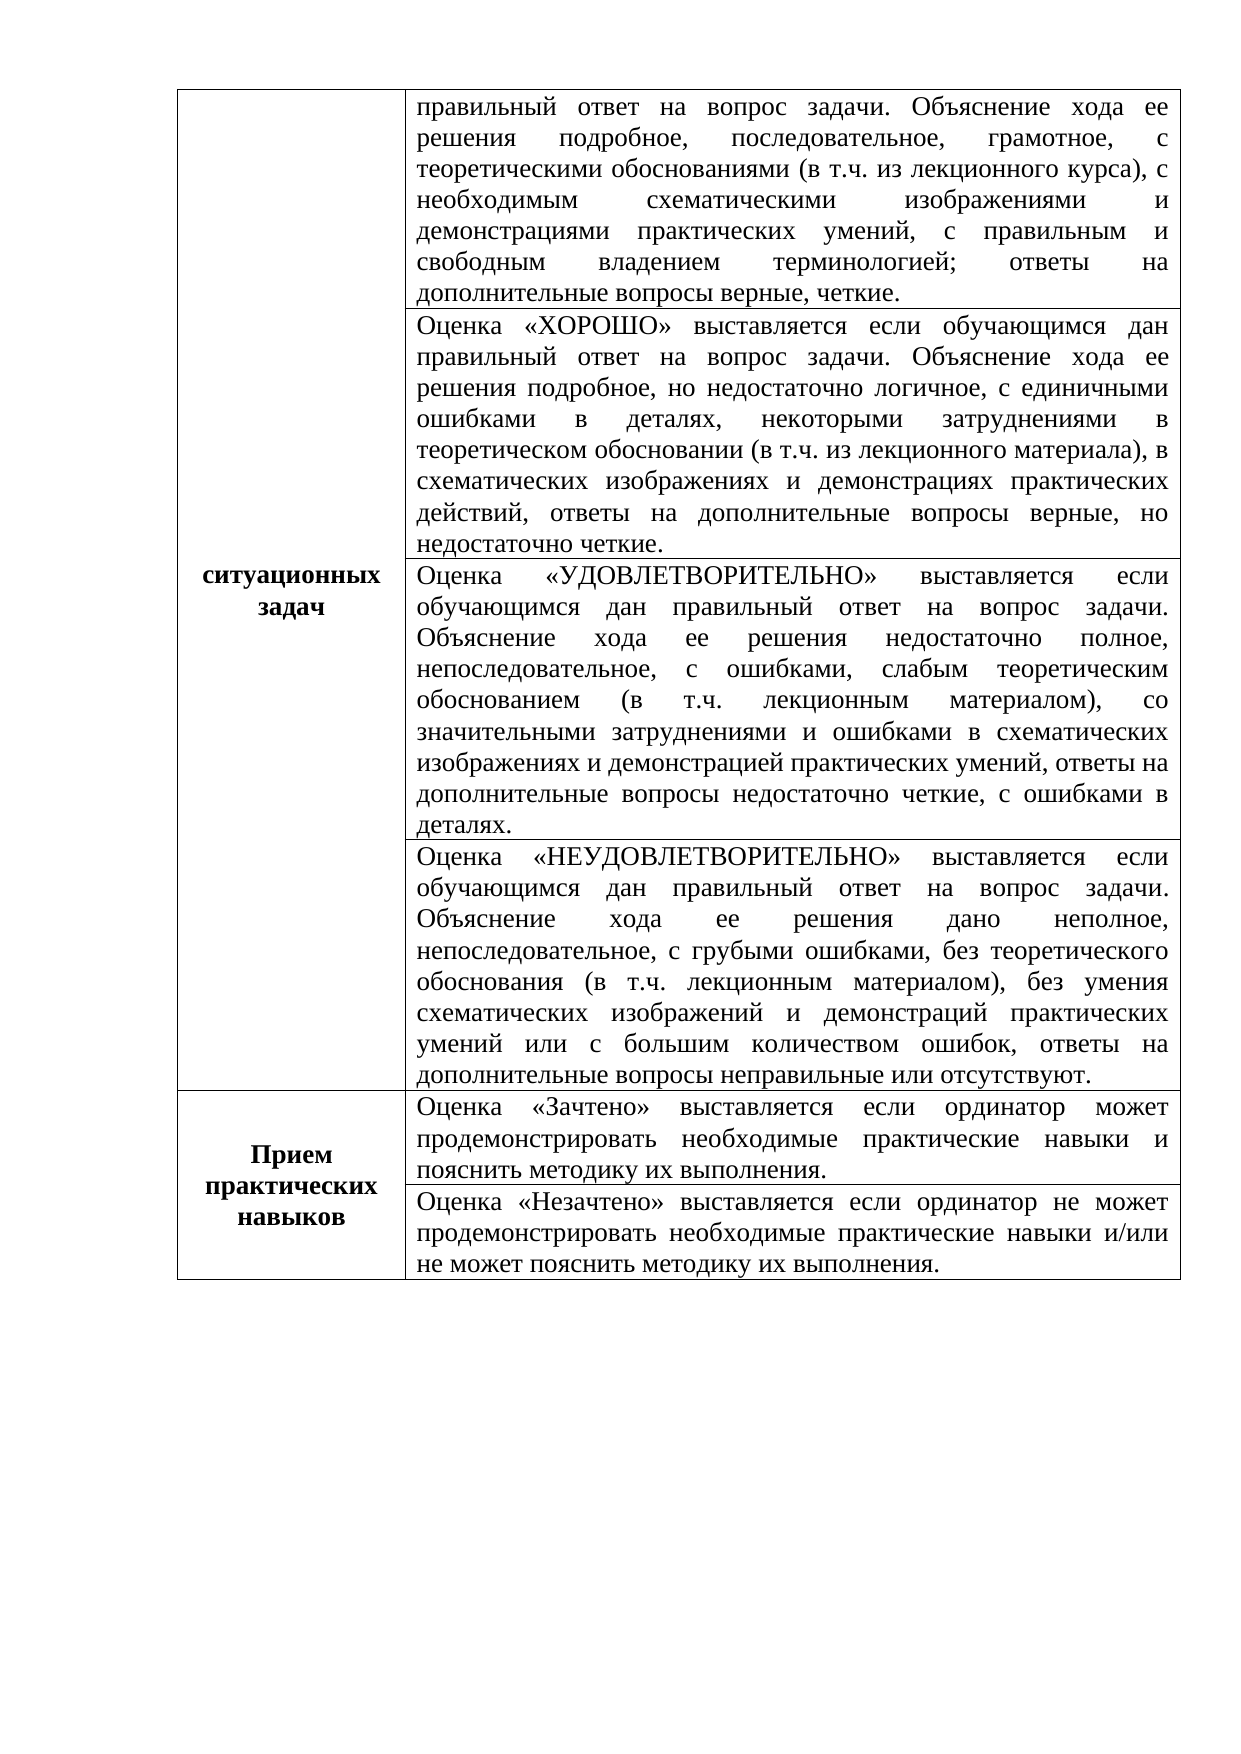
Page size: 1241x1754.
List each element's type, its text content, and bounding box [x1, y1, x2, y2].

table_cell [406, 90, 1180, 308]
table_cell Оценка «Незачтено» выставляется если ординатор не может продемонстрировать необходимые практические навыки и/или не может пояснить методику их выполнения. [406, 1185, 1180, 1278]
table_cell Оценка «УДОВЛЕТВОРИТЕЛЬНО» выставляется если обучающимся дан правильный ответ на вопрос задачи. Объяснение хода ее решения недостаточно полное, непоследовательное, с ошибками, слабым теоретическим обоснованием (в т.ч. лекционным материалом), со значительными затруднениями и ошибками в схематических изображениях и демонстрацией практических умений, ответы на дополнительные вопросы недостаточно четкие, с ошибками в деталях. [406, 559, 1180, 839]
table_cell Оценка «НЕУДОВЛЕТВОРИТЕЛЬНО» выставляется если обучающимся дан правильный ответ на вопрос задачи. Объяснение хода ее решения дано неполное, непоследовательное, с грубыми ошибками, без теоретического обоснования (в т.ч. лекционным материалом), без умения схематических изображений и демонстраций практических умений или с большим количеством ошибок, ответы на дополнительные вопросы неправильные или отсутствуют. [406, 840, 1180, 1089]
table_cell Оценка «ХОРОШО» выставляется если обучающимся дан правильный ответ на вопрос задачи. Объяснение хода ее решения подробное, но недостаточно логичное, с единичными ошибками в деталях, некоторыми затруднениями в теоретическом обосновании (в т.ч. из лекционного материала), в схематических изображениях и демонстрациях практических действий, ответы на дополнительные вопросы верные, но недостаточно четкие. [406, 309, 1180, 558]
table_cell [178, 90, 405, 1089]
table_cell Прием практических навыков [178, 1091, 405, 1278]
table_cell Оценка «Зачтено» выставляется если ординатор может продемонстрировать необходимые практические навыки и пояснить методику их выполнения. [406, 1091, 1180, 1184]
